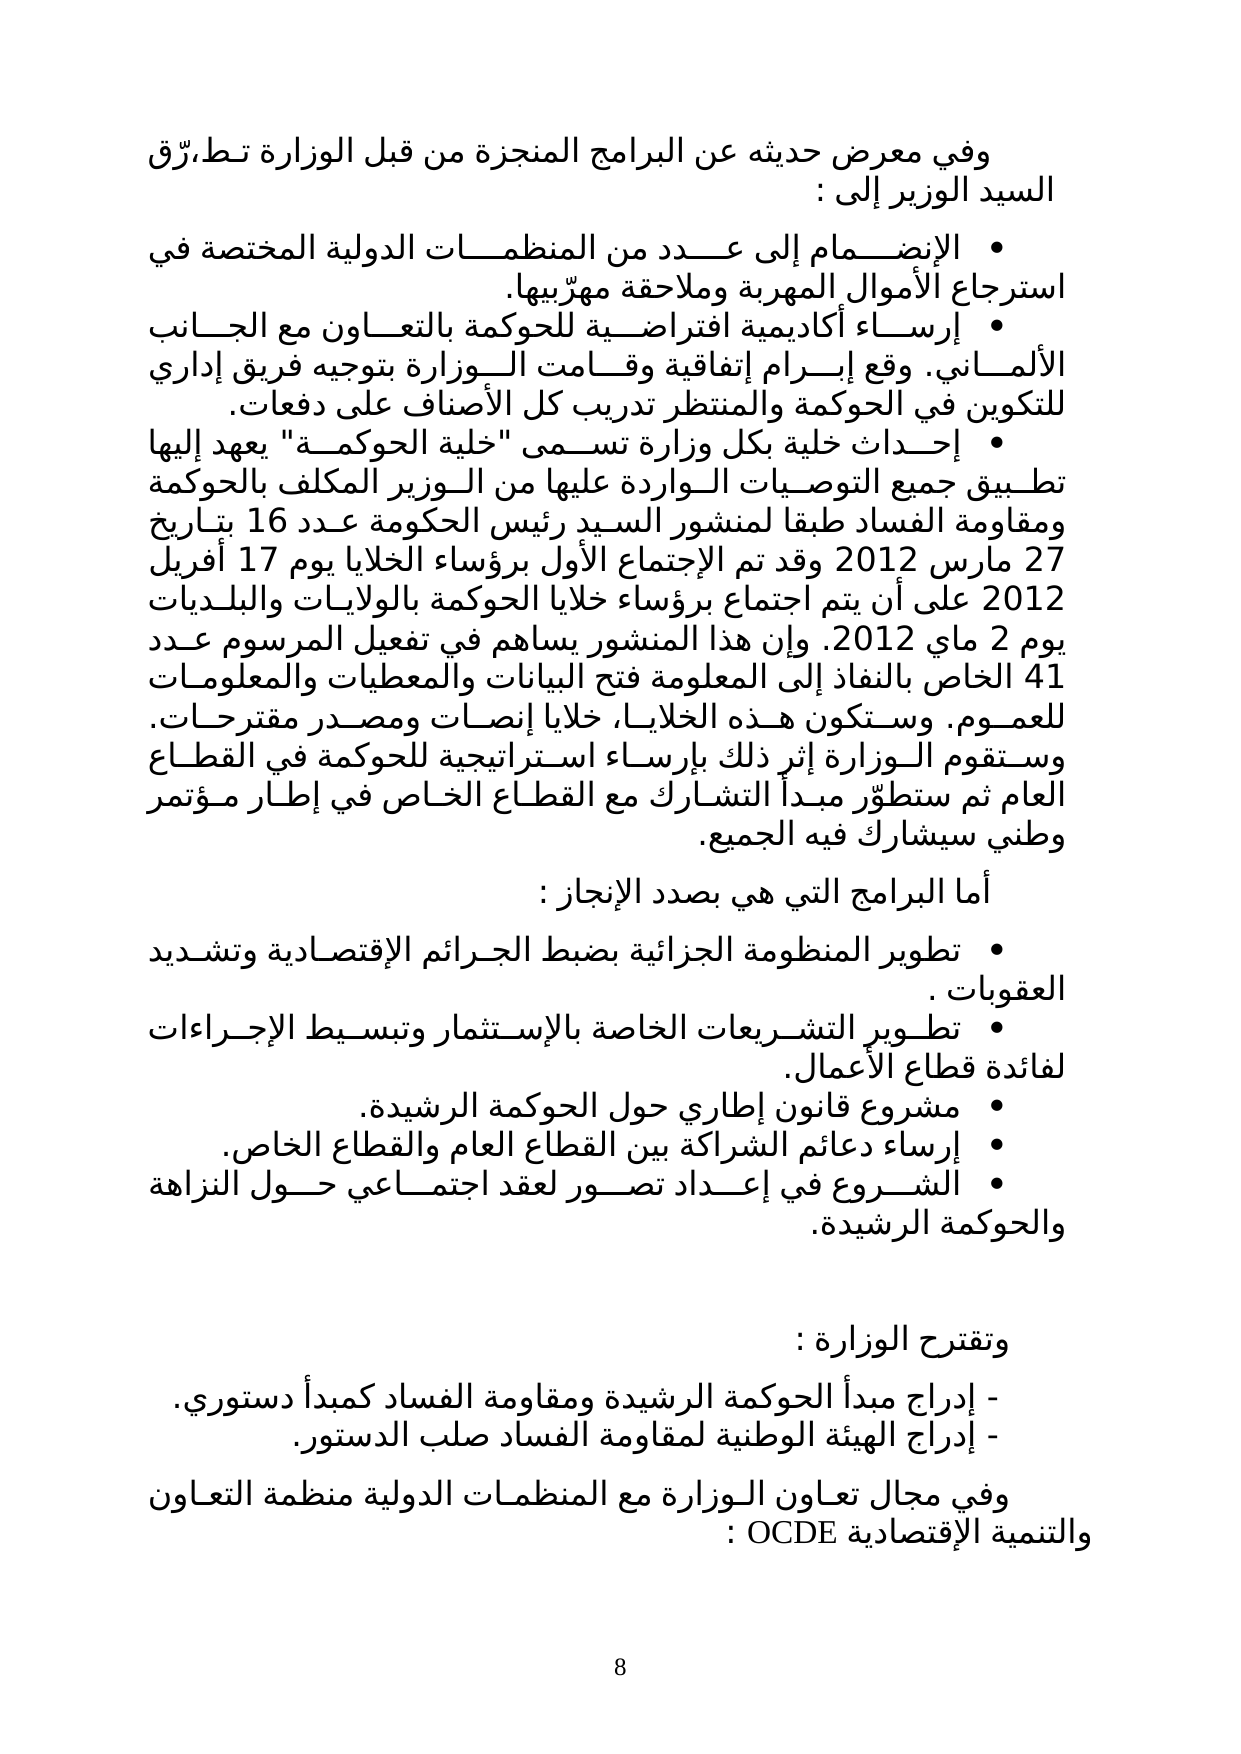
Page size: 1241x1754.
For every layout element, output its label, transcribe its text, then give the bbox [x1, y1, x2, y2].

list تطوير المنظومة الجزائية بضبط الجرائم الإقتصادية وتشديد العقوبات . [148, 930, 1066, 1008]
text - إدراج الهيئة الوطنية لمقاومة الفساد صلب الدستور. [148, 1416, 999, 1455]
text وفي مجال تعاون الوزارة مع المنظمات الدولية منظمة التعاون والتنمية الإقتصادية OCDE : [148, 1474, 1093, 1552]
text - إدراج مبدأ الحوكمة الرشيدة ومقاومة الفساد كمبدأ دستوري. [148, 1377, 999, 1416]
list تطوير التشريعات الخاصة بالإستثمار وتبسيط الإجراءات لفائدة قطاع الأعمال. [148, 1008, 1066, 1087]
list مشروع قانون إطاري حول الحوكمة الرشيدة. [148, 1087, 1066, 1125]
list الشروع في إعداد تصور لعقد اجتماعي حول النزاهة والحوكمة الرشيدة. [148, 1164, 1066, 1242]
list إرساء دعائم الشراكة بين القطاع العام والقطاع الخاص. [148, 1125, 1066, 1164]
text وفي معرض حديثه عن البرامج المنجزة من قبل الوزارة تط،رّق السيد الوزير إلى : [148, 131, 1055, 209]
list إحداث خلية بكل وزارة تسمى "خلية الحوكمة" يعهد إليها تطبيق جميع التوصيات الواردة عليها من الوزير المكلف بالحوكمة ومقاومة الفساد طبقا لمنشور السيد رئيس الحكومة عدد 16 بتاريخ 27 مارس 2012 وقد تم الإجتماع الأول برؤساء الخلايا يوم 17 أفريل 2012 على أن يتم اجتماع برؤساء خلايا الحوكمة بالولايات والبلديات يوم 2 ماي 2012. وإن هذا المنشور يساهم في تفعيل المرسوم عدد 41 الخاص بالنفاذ إلى المعلومة فتح البيانات والمعطيات والمعلومات للعموم. وستكون هذه الخلايا، خلايا إنصات ومصدر مقترحات. وستقوم الوزارة إثر ذلك بإرساء استراتيجية للحوكمة في القطاع العام ثم ستطوّر مبدأ التشارك مع القطاع الخاص في إطار مؤتمر وطني سيشارك فيه الجميع. [148, 423, 1066, 853]
list إرساء أكاديمية افتراضية للحوكمة بالتعاون مع الجانب الألماني. وقع إبرام إتفاقية وقامت الوزارة بتوجيه فريق إداري للتكوين في الحوكمة والمنتظر تدريب كل الأصناف على دفعات. [148, 306, 1066, 423]
list الإنضمام إلى عدد من المنظمات الدولية المختصة في استرجاع الأموال المهربة وملاحقة مهرّبيها. [148, 228, 1066, 306]
text وتقترح الوزارة : [148, 1319, 1093, 1358]
text أما البرامج التي هي بصدد الإنجاز : [148, 872, 1066, 911]
